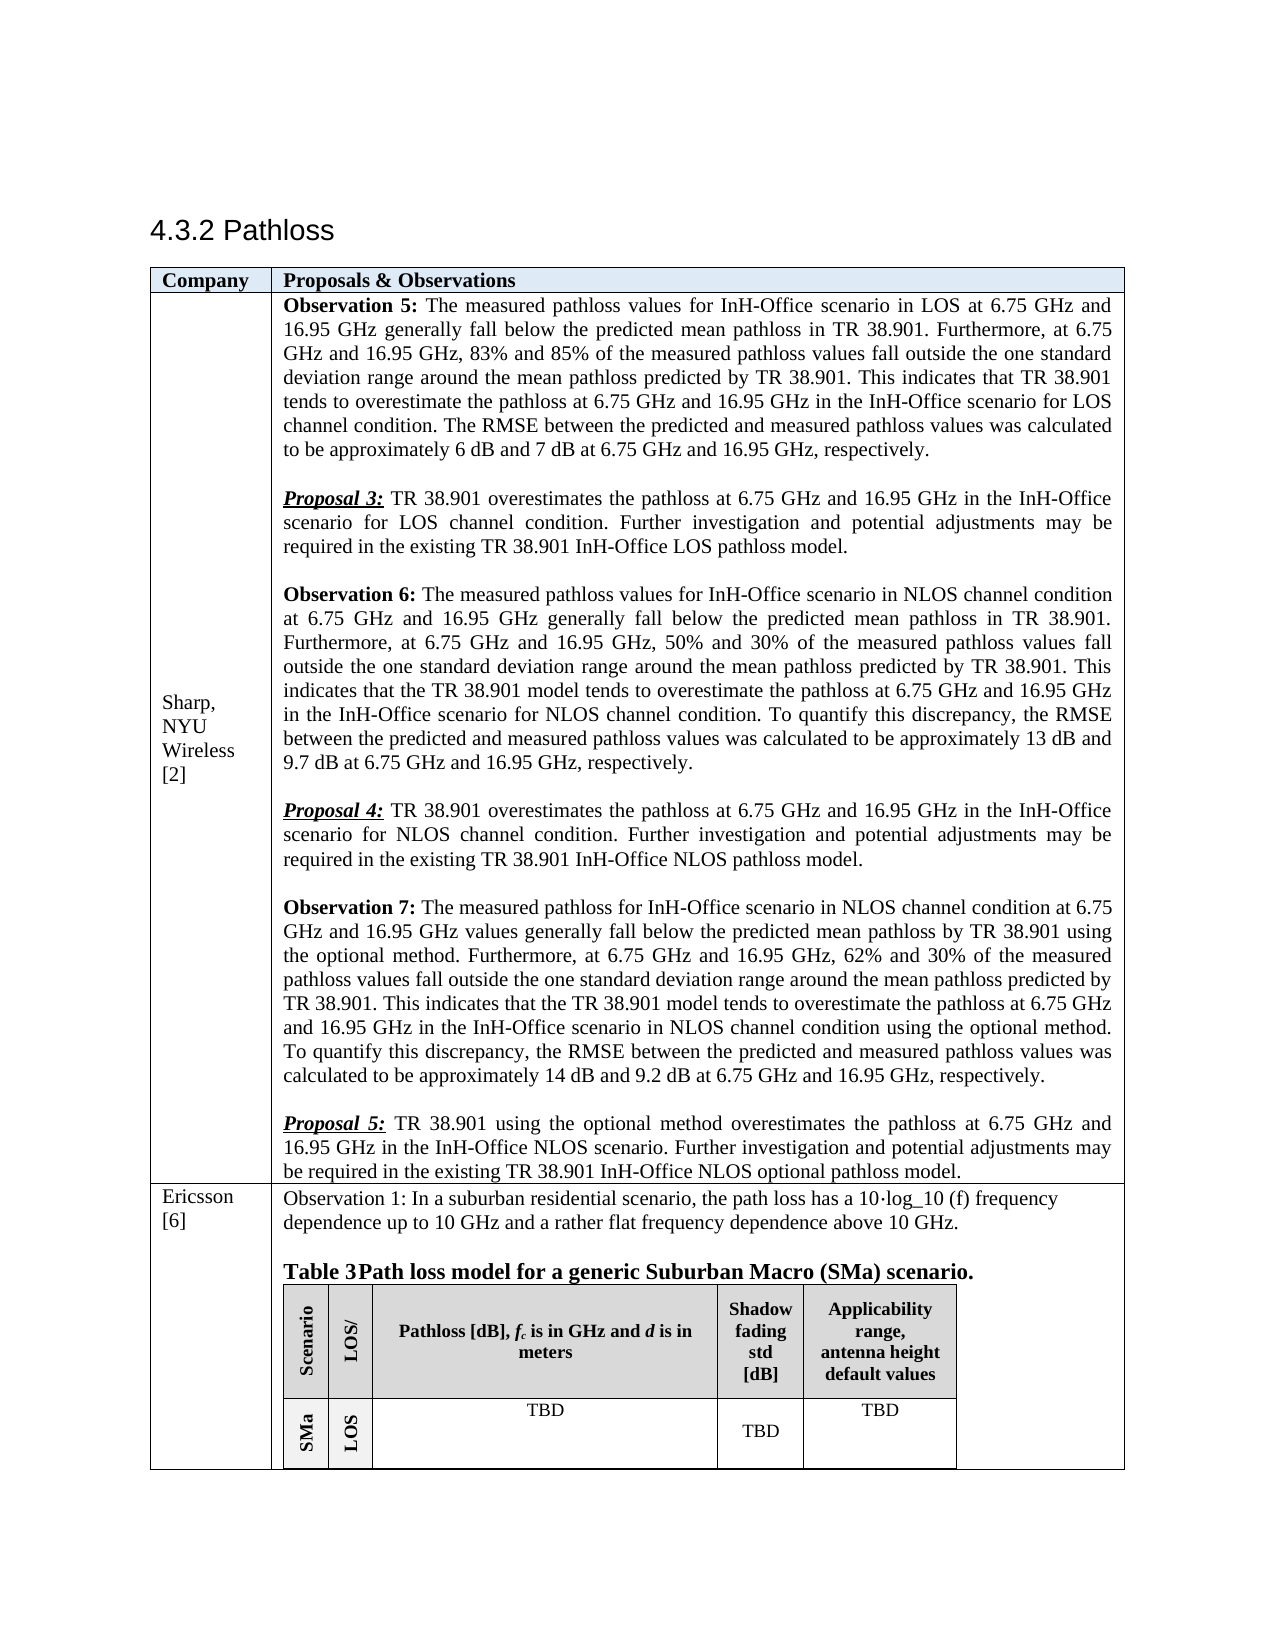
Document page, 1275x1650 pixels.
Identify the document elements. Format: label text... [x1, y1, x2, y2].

table_header Proposals & Observations [272, 268, 1124, 292]
subtitle 4.3.2 Pathloss [150, 213, 1125, 246]
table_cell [272, 1184, 1124, 1469]
table_cell Sharp, NYU Wireless [2] [151, 293, 271, 1183]
table_cell Observation 5: The measured pathloss values for InH-Office scenario in LOS at 6.75 GHz and 16.95 GHz generally fall below the predicted mean pathloss in TR 38.901. Furthermore, at 6.75 GHz and 16.95 GHz, 83% and 85% of the measured pathloss values fall outside the one standard deviation range around the mean pathloss predicted by TR 38.901. This indicates that TR 38.901 tends to overestimate the pathloss at 6.75 GHz and 16.95 GHz in the InH-Office scenario for LOS channel condition. The RMSE between the predicted and measured pathloss values was calculated to be approximately 6 dB and 7 dB at 6.75 GHz and 16.95 GHz, respectively. Proposal 3: TR 38.901 overestimates the pathloss at 6.75 GHz and 16.95 GHz in the InH-Office scenario for LOS channel condition. Further investigation and potential adjustments may be required in the existing TR 38.901 InH-Office LOS pathloss model. Observation 6: The measured pathloss values for InH-Office scenario in NLOS channel condition at 6.75 GHz and 16.95 GHz generally fall below the predicted mean pathloss in TR 38.901. Furthermore, at 6.75 GHz and 16.95 GHz, 50% and 30% of the measured pathloss values fall outside the one standard deviation range around the mean pathloss predicted by TR 38.901. This indicates that the TR 38.901 model tends to overestimate the pathloss at 6.75 GHz and 16.95 GHz in the InH-Office scenario for NLOS channel condition. To quantify this discrepancy, the RMSE between the predicted and measured pathloss values was calculated to be approximately 13 dB and 9.7 dB at 6.75 GHz and 16.95 GHz, respectively. Proposal 4: TR 38.901 overestimates the pathloss at 6.75 GHz and 16.95 GHz in the InH-Office scenario for NLOS channel condition. Further investigation and potential adjustments may be required in the existing TR 38.901 InH-Office NLOS pathloss model. Observation 7: The measured pathloss for InH-Office scenario in NLOS channel condition at 6.75 GHz and 16.95 GHz values generally fall below the predicted mean pathloss by TR 38.901 using the optional method. Furthermore, at 6.75 GHz and 16.95 GHz, 62% and 30% of the measured pathloss values fall outside the one standard deviation range around the mean pathloss predicted by TR 38.901. This indicates that the TR 38.901 model tends to overestimate the pathloss at 6.75 GHz and 16.95 GHz in the InH-Office scenario in NLOS channel condition using the optional method. To quantify this discrepancy, the RMSE between the predicted and measured pathloss values was calculated to be approximately 14 dB and 9.2 dB at 6.75 GHz and 16.95 GHz, respectively. Proposal 5: TR 38.901 using the optional method overestimates the pathloss at 6.75 GHz and 16.95 GHz in the InH-Office NLOS scenario. Further investigation and potential adjustments may be required in the existing TR 38.901 InH-Office NLOS optional pathloss model. [272, 293, 1124, 1183]
table_header Company [151, 268, 271, 292]
table_cell Ericsson [6] [151, 1184, 271, 1469]
